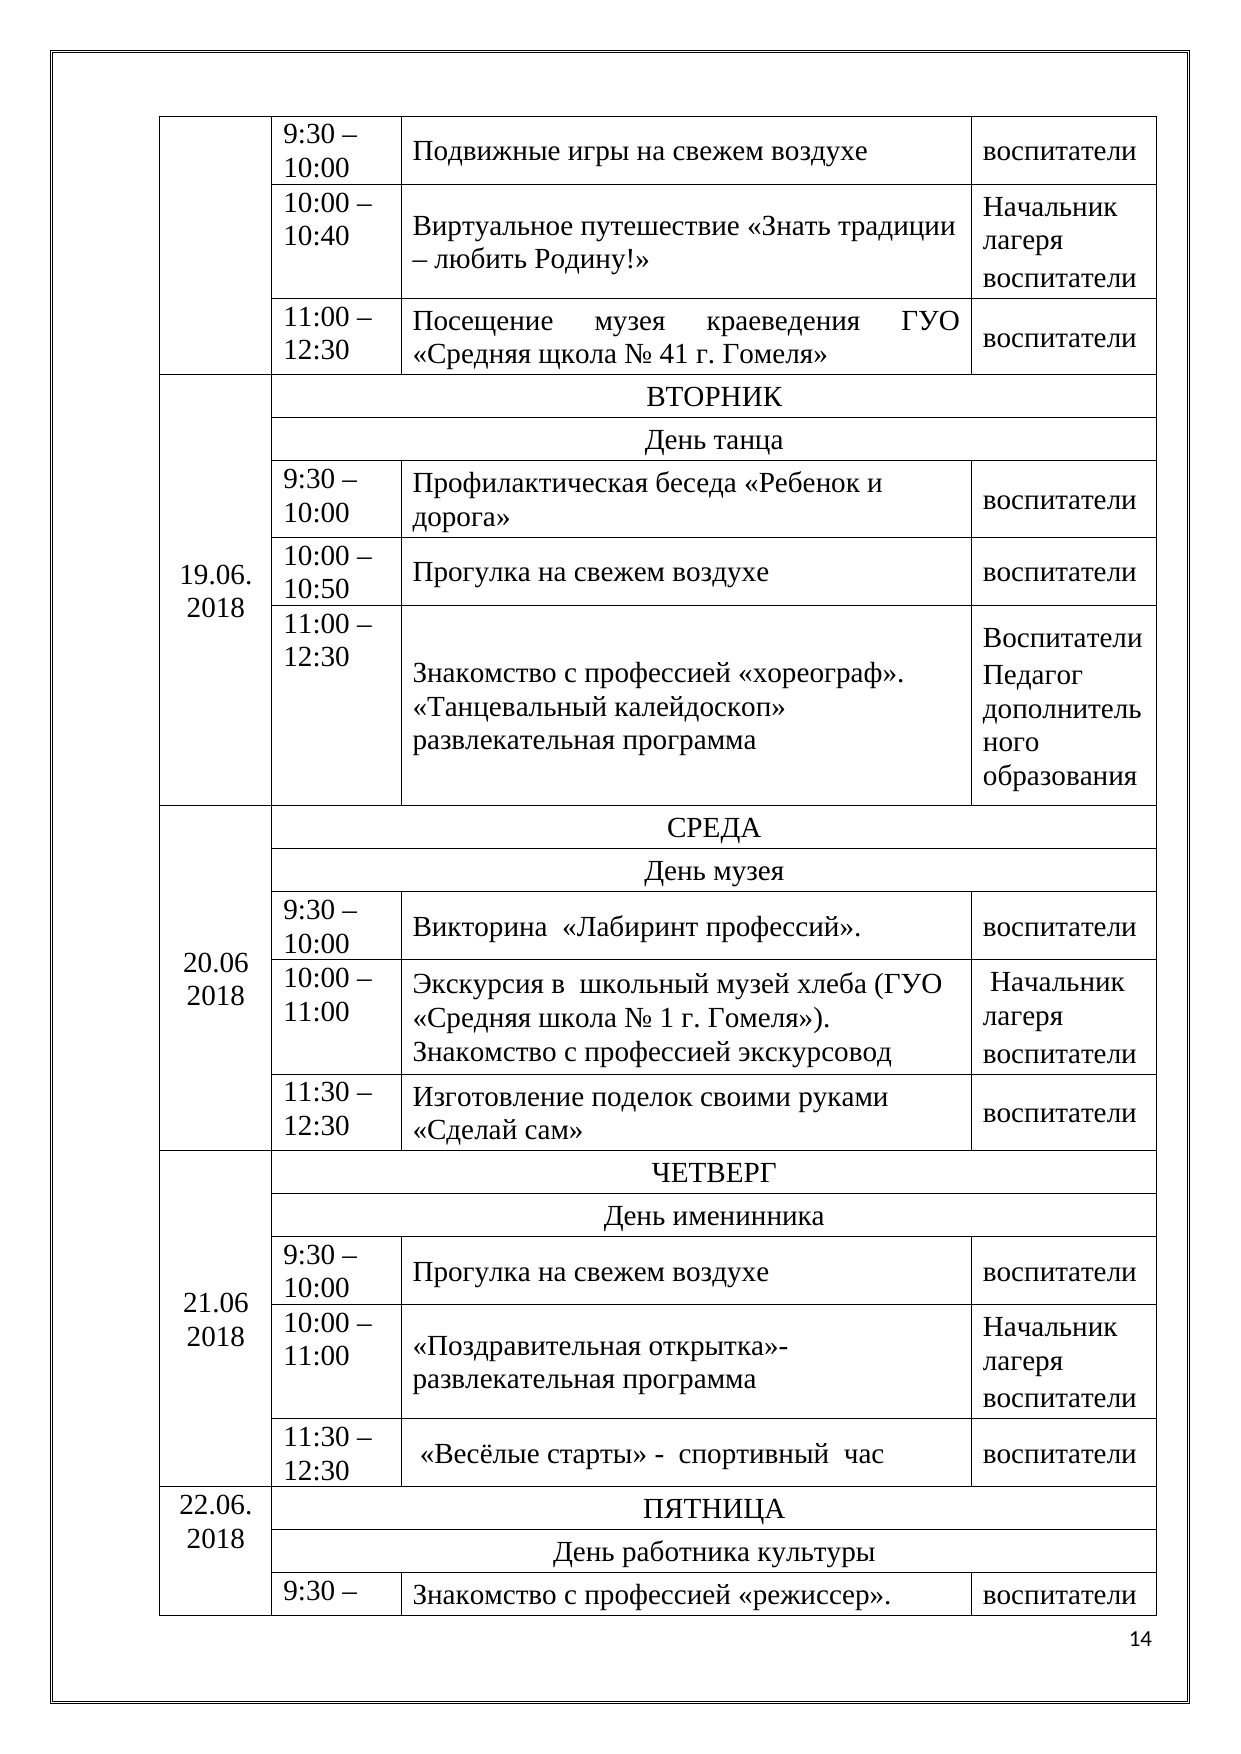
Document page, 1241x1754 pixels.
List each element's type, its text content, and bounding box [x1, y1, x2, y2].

table_cell Изготовление поделок своими руками «Сделай сам» [402, 1075, 971, 1150]
table_cell 9:30 – 10:00 [272, 461, 401, 537]
table_cell ЧЕТВЕРГ [272, 1151, 1156, 1193]
table_cell Виртуальное путешествие «Знать традиции – любить Родину!» [402, 185, 971, 298]
table_cell 9:30 – 10:00 [272, 892, 401, 959]
table_cell Экскурсия в школьный музей хлеба (ГУО «Средняя школа № 1 г. Гомеля»). Знакомство с профессией экскурсовод [402, 960, 971, 1073]
table_cell Викторина «Лабиринт профессий». [402, 892, 971, 959]
table_cell Прогулка на свежем воздухе [402, 1237, 971, 1304]
table_cell Прогулка на свежем воздухе [402, 538, 971, 605]
table_cell Посещение музея краеведения ГУО «Средняя щкола № 41 г. Гомеля» [402, 299, 971, 374]
table_cell Начальник лагеря воспитатели [972, 960, 1156, 1073]
table_cell 20.06 2018 [160, 806, 271, 1150]
table_cell 11:30 – 12:30 [272, 1419, 401, 1486]
table_cell воспитатели [972, 1419, 1156, 1486]
table_cell воспитатели [972, 892, 1156, 959]
table_cell 11:00 – 12:30 [272, 606, 401, 805]
table_cell воспитатели [972, 1075, 1156, 1150]
table_cell 9:30 – 10:00 [272, 117, 401, 184]
table_cell 19.06. 2018 [160, 375, 271, 805]
table_cell День музея [272, 849, 1156, 891]
table_cell 22.06. 2018 [160, 1487, 271, 1615]
table_cell воспитатели [972, 299, 1156, 374]
table_cell воспитатели [972, 1573, 1156, 1615]
table_cell ВТОРНИК [272, 375, 1156, 417]
table_cell Профилактическая беседа «Ребенок и дорога» [402, 461, 971, 537]
table_cell СРЕДА [272, 806, 1156, 848]
table_cell Воспитатели Педагог дополнительного образования [972, 606, 1156, 805]
table_cell День работника культуры [272, 1530, 1156, 1572]
table_cell 9:30 – 10:00 [272, 1237, 401, 1304]
table_cell воспитатели [972, 117, 1156, 184]
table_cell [402, 1573, 971, 1615]
table_cell Начальник лагеря воспитатели [972, 1305, 1156, 1418]
table_cell Начальник лагеря воспитатели [972, 185, 1156, 298]
table_cell День танца [272, 418, 1156, 460]
table_cell «Поздравительная открытка»- развлекательная программа [402, 1305, 971, 1418]
table_cell воспитатели [972, 1237, 1156, 1304]
table_cell 11:00 – 12:30 [272, 299, 401, 374]
table_cell воспитатели [972, 538, 1156, 605]
table_cell ПЯТНИЦА [272, 1487, 1156, 1529]
table_cell 10:00 – 10:50 [272, 538, 401, 605]
table_cell 11:30 – 12:30 [272, 1075, 401, 1150]
table_cell День именинника [272, 1194, 1156, 1236]
table_cell «Весёлые старты» - спортивный час [402, 1419, 971, 1486]
table_cell 21.06 2018 [160, 1151, 271, 1486]
table_cell 9:30 – 10:00 [272, 1573, 401, 1615]
table_cell воспитатели [972, 461, 1156, 537]
table_cell 10:00 – 11:00 [272, 1305, 401, 1418]
table_cell 10:00 – 10:40 [272, 185, 401, 298]
table_cell Подвижные игры на свежем воздухе [402, 117, 971, 184]
table_cell Знакомство с профессией «хореограф». «Танцевальный калейдоскоп» развлекательная программа [402, 606, 971, 805]
table_cell 10:00 – 11:00 [272, 960, 401, 1073]
